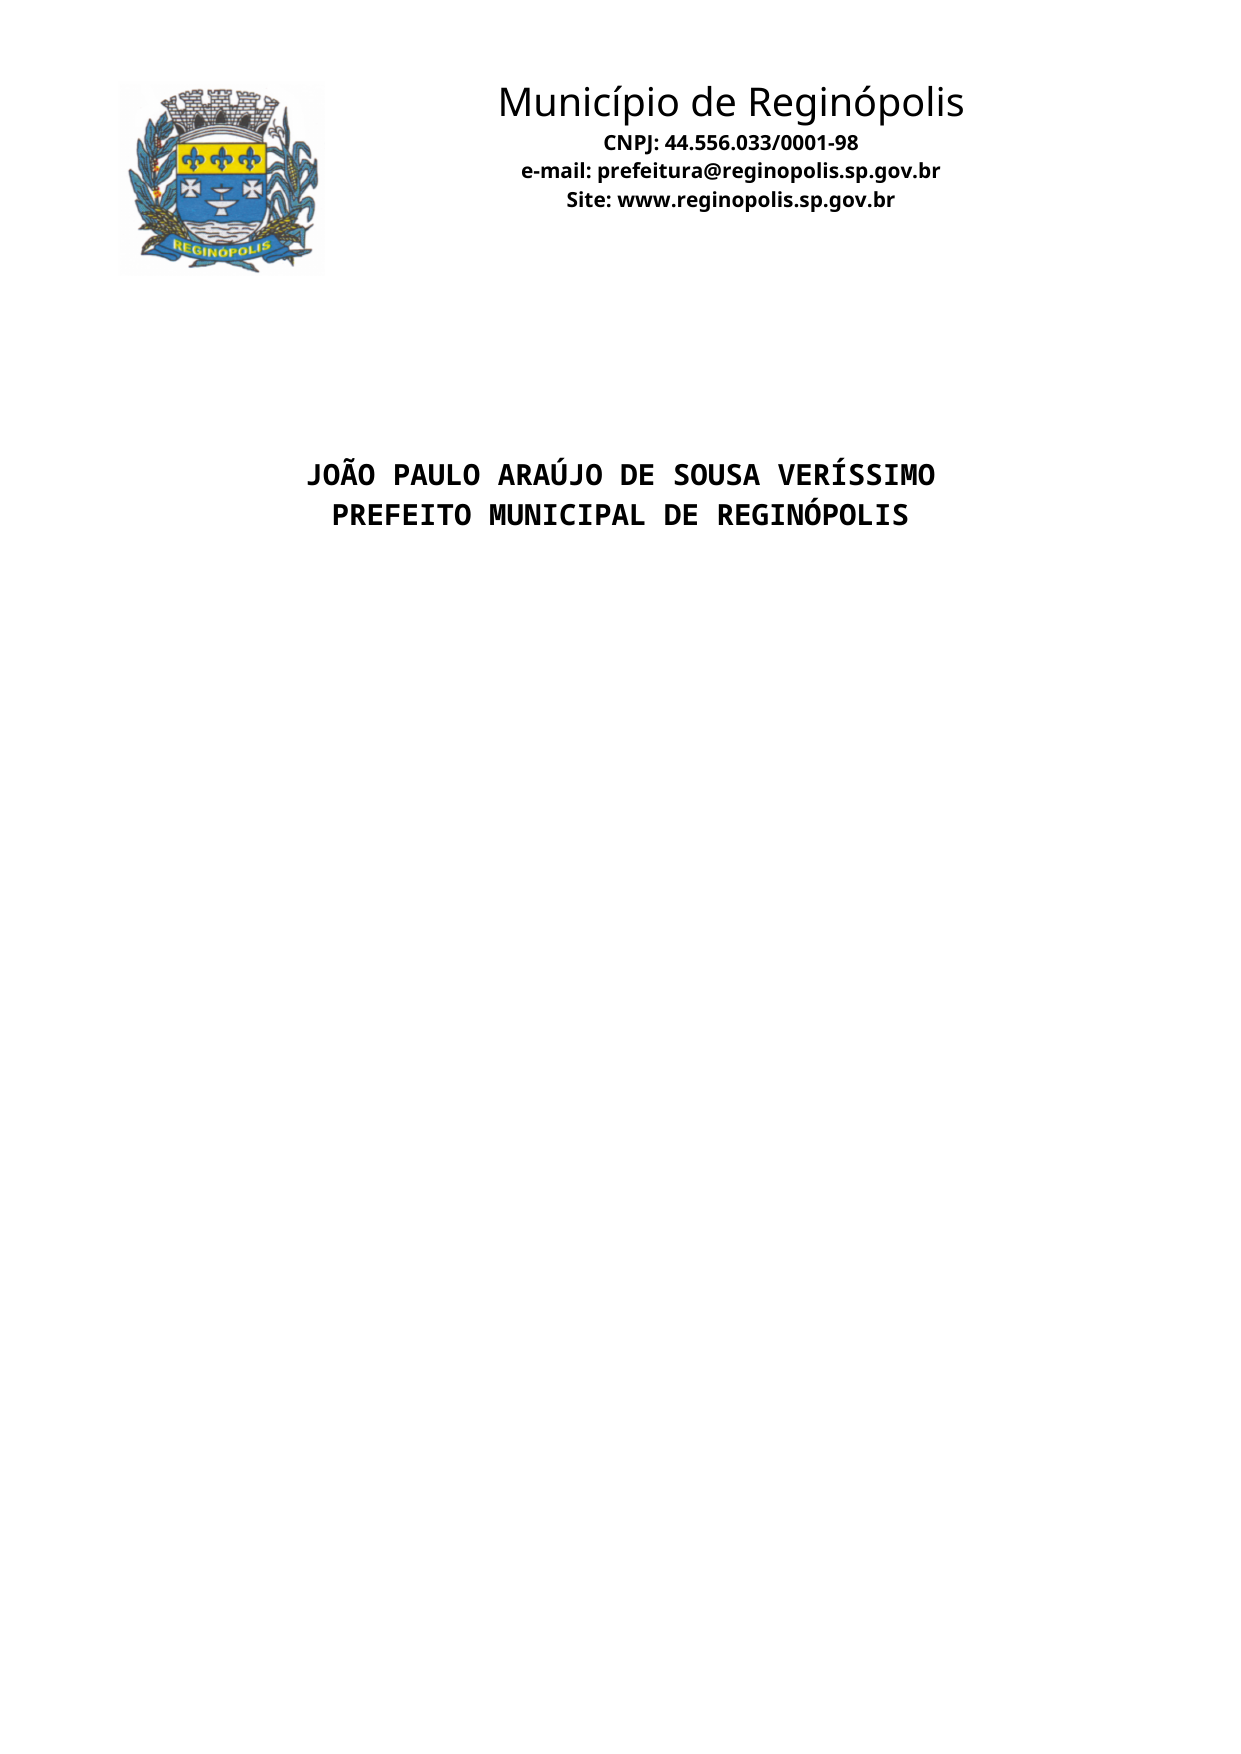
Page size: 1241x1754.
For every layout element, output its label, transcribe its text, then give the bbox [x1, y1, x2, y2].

picture [118, 81, 325, 276]
text JOÃO PAULO ARAÚJO DE SOUSA VERÍSSIMO [118, 454, 1122, 494]
text PREFEITO MUNICIPAL DE REGINÓPOLIS [118, 494, 1122, 533]
